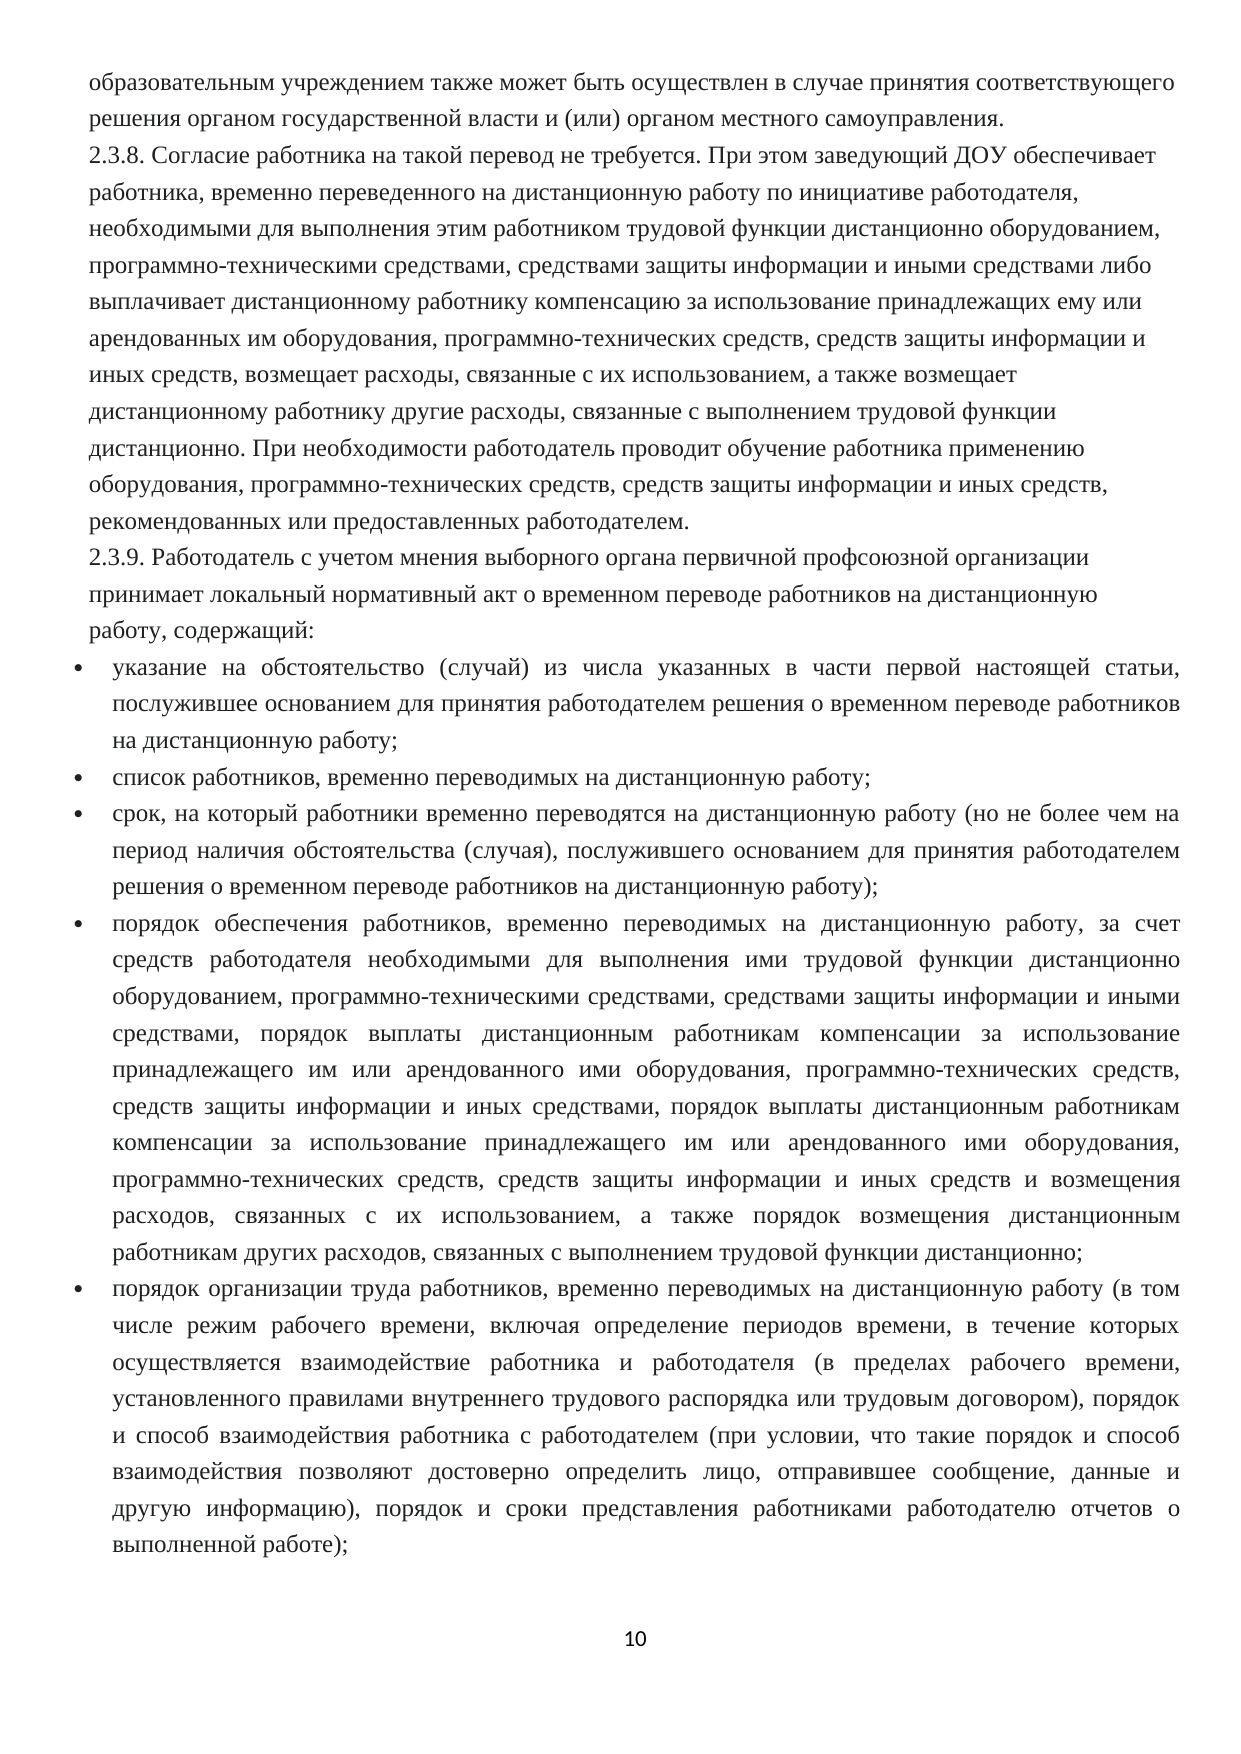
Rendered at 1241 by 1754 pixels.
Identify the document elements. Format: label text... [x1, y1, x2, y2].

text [89, 59, 1181, 644]
list список работников, временно переводимых на дистанционную работу; [74, 754, 1181, 790]
list порядок обеспечения работников, временно переводимых на дистанционную работу, за счет средств работодателя необходимыми для выполнения ими трудовой функции дистанционно оборудованием, программно-техническими средствами, средствами защиты информации и иными средствами, порядок выплаты дистанционным работникам компенсации за использование принадлежащего им или арендованного ими оборудования, программно-технических средств, средств защиты информации и иных средствами, порядок выплаты дистанционным работникам компенсации за использование принадлежащего им или арендованного ими оборудования, программно-технических средств, средств защиты информации и иных средств и возмещения расходов, связанных с их использованием, а также порядок возмещения дистанционным работникам других расходов, связанных с выполнением трудовой функции дистанционно; [74, 900, 1181, 1266]
list срок, на который работники временно переводятся на дистанционную работу (но не более чем на период наличия обстоятельства (случая), послужившего основанием для принятия работодателем решения о временном переводе работников на дистанционную работу); [74, 790, 1181, 900]
list указание на обстоятельство (случай) из числа указанных в части первой настоящей статьи, послужившее основанием для принятия работодателем решения о временном переводе работников на дистанционную работу; [74, 644, 1181, 754]
list порядок организации труда работников, временно переводимых на дистанционную работу (в том числе режим рабочего времени, включая определение периодов времени, в течение которых осуществляется взаимодействие работника и работодателя (в пределах рабочего времени, установленного правилами внутреннего трудового распорядка или трудовым договором), порядок и способ взаимодействия работника с работодателем (при условии, что такие порядок и способ взаимодействия позволяют достоверно определить лицо, отправившее сообщение, данные и другую информацию), порядок и сроки представления работниками работодателю отчетов о выполненной работе); [74, 1266, 1181, 1558]
